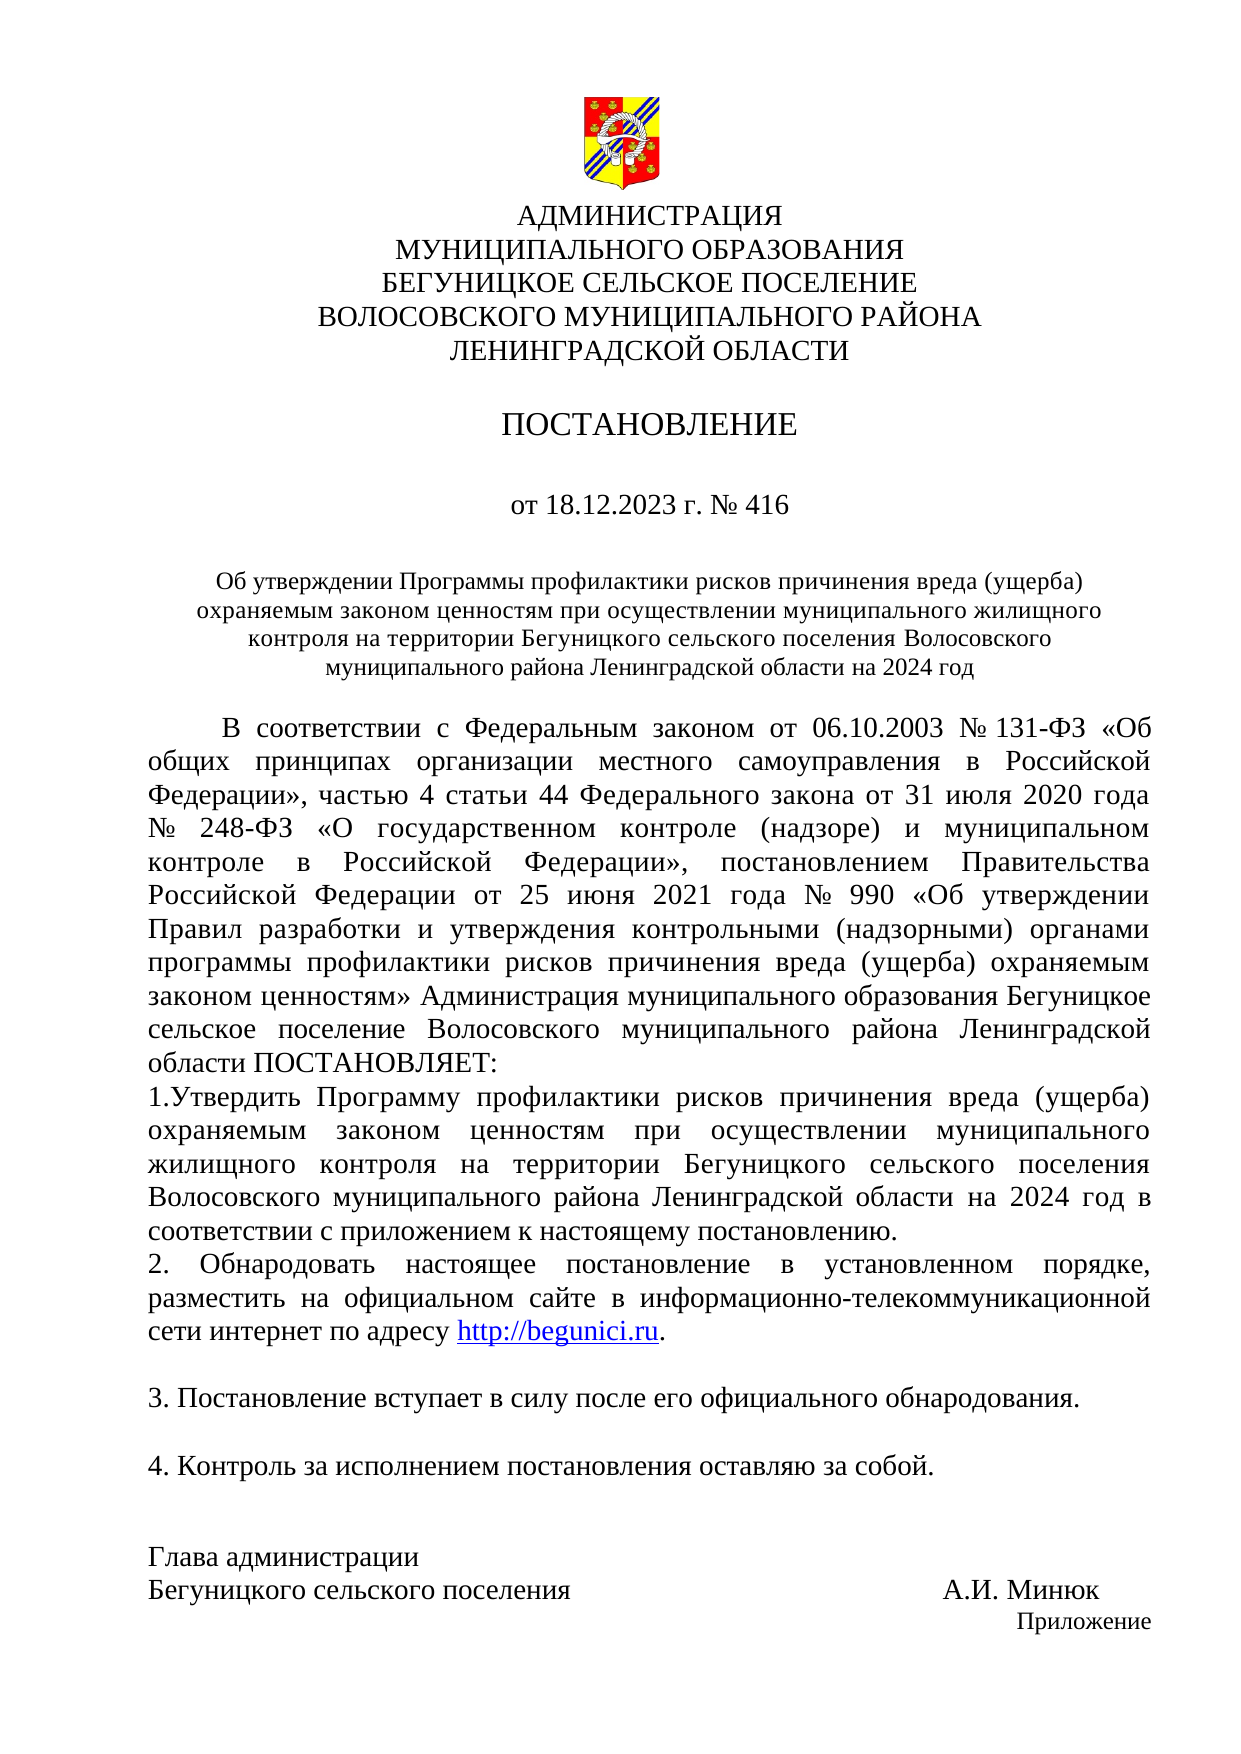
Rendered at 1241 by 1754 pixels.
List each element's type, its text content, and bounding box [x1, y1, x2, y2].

picture [584, 97, 660, 188]
text Глава администрации [148, 1539, 1152, 1572]
text 3. Постановление вступает в силу после его официального обнародования. [148, 1381, 1152, 1414]
text 4. Контроль за исполнением постановления оставляю за собой. [148, 1448, 1152, 1481]
text ЛЕНИНГРАДСКОЙ ОБЛАСТИ [148, 333, 1152, 366]
text 1.Утвердить Программу профилактики рисков причинения вреда (ущерба) охраняемым законом ценностям при осуществлении муниципального жилищного контроля на территории Бегуницкого сельского поселения Волосовского муниципального района Ленинградской области на 2024 год в соответствии с приложением к настоящему постановлению. [148, 1079, 1152, 1246]
text Бегуницкого сельского поселения А.И. Минюк [148, 1572, 1152, 1606]
text МУНИЦИПАЛЬНОГО ОБРАЗОВАНИЯ [148, 232, 1152, 266]
text В соответствии с Федеральным законом от 06.10.2003 № 131-ФЗ «Об общих принципах организации местного самоуправления в Российской Федерации», частью 4 статьи 44 Федерального закона от 31 июля 2020 года № 248-ФЗ «О государственном контроле (надзоре) и муниципальном контроле в Российской Федерации», постановлением Правительства Российской Федерации от 25 июня 2021 года № 990 «Об утверждении Правил разработки и утверждения контрольными (надзорными) органами программы профилактики рисков причинения вреда (ущерба) охраняемым законом ценностям» Администрация муниципального образования Бегуницкое сельское поселение Волосовского муниципального района Ленинградской области ПОСТАНОВЛЯЕТ: [148, 710, 1152, 1079]
text от 18.12.2023 г. № 416 [148, 487, 1152, 521]
text БЕГУНИЦКОЕ СЕЛЬСКОЕ ПОСЕЛЕНИЕ [148, 266, 1152, 299]
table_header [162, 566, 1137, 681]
text ПОСТАНОВЛЕНИЕ [148, 404, 1152, 443]
text ВОЛОСОВСКОГО МУНИЦИПАЛЬНОГО РАЙОНА [148, 299, 1152, 333]
text Приложение [148, 1606, 1152, 1635]
text АДМИНИСТРАЦИЯ [148, 198, 1152, 232]
text 2. Обнародовать настоящее постановление в установленном порядке, разместить на официальном сайте в информационно-телекоммуникационной сети интернет по адресу http://begunici.ru. [148, 1246, 1152, 1347]
